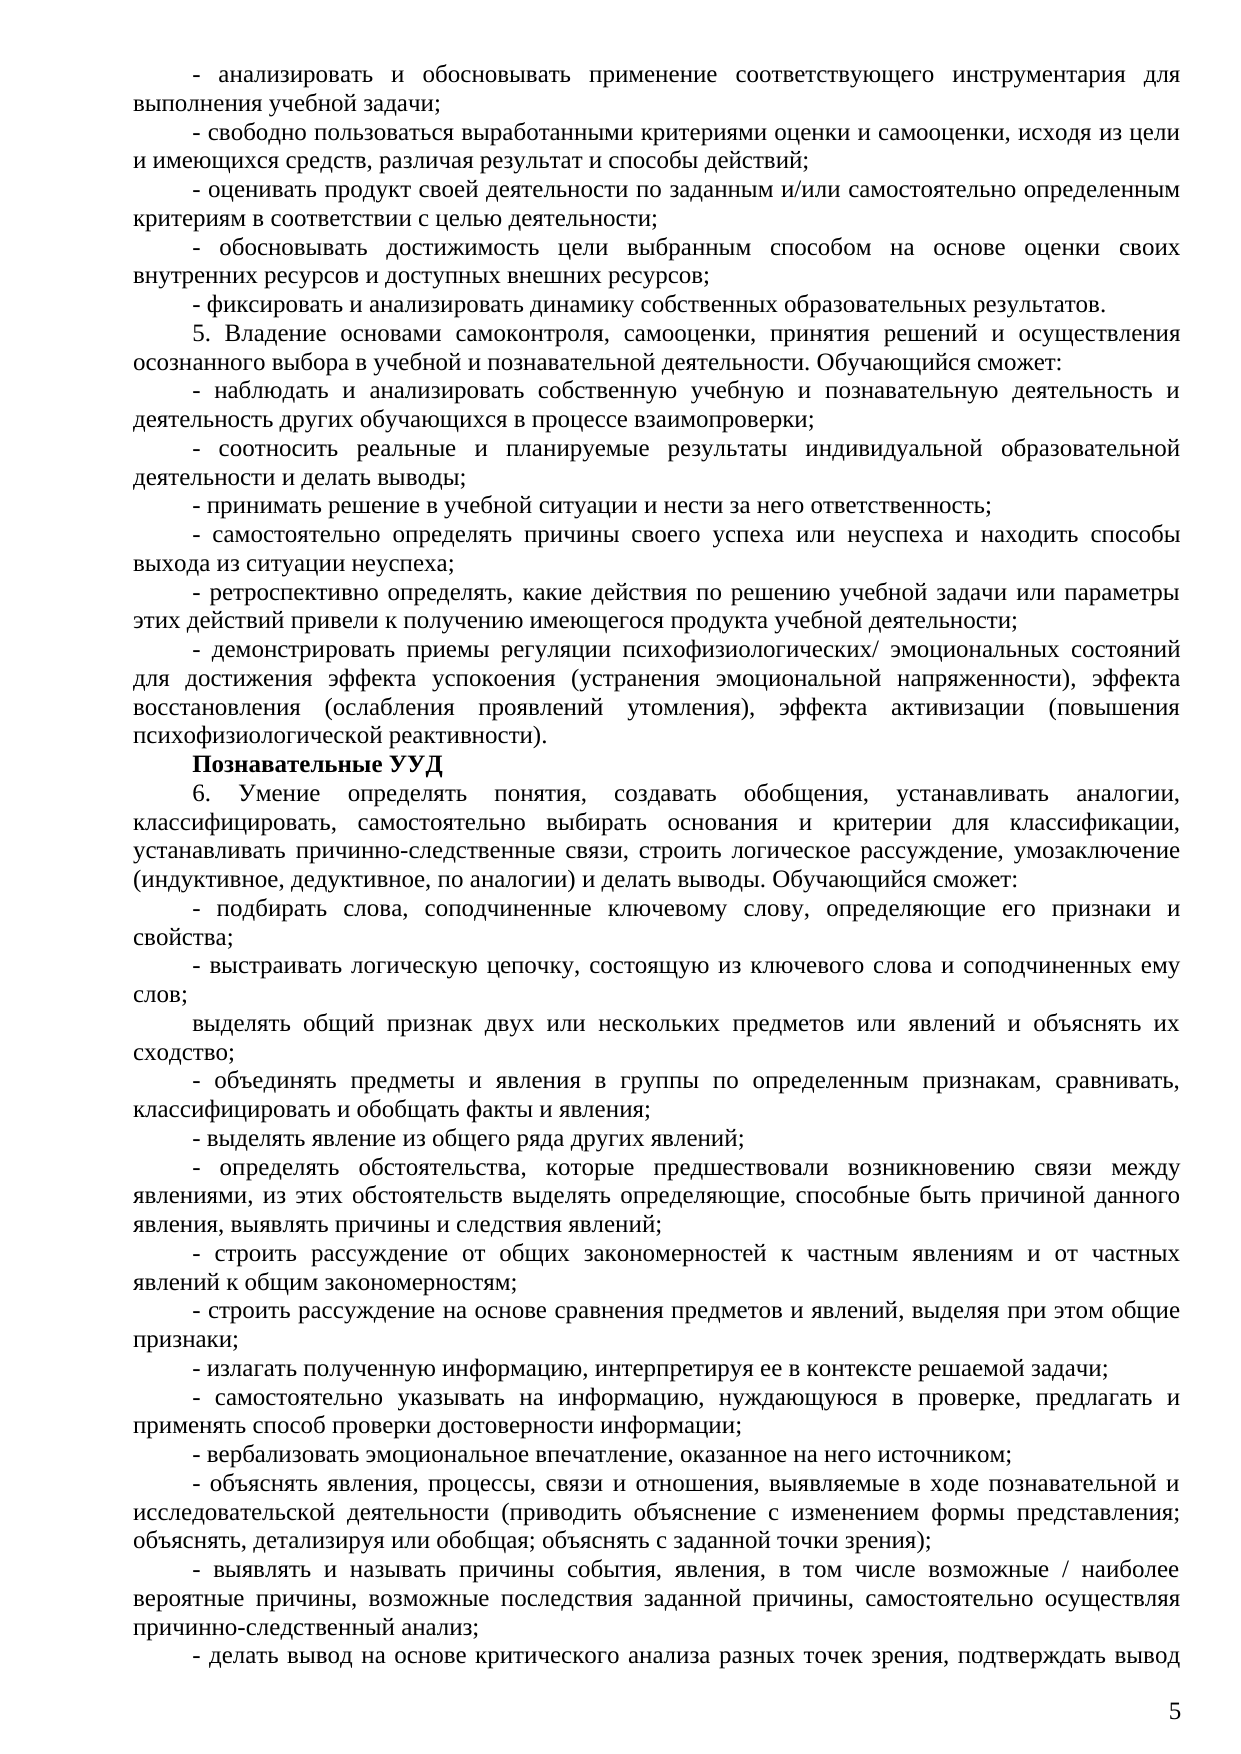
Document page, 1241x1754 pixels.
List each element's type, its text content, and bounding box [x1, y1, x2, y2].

text - свободно пользоваться выработанными критериями оценки и самооценки, исходя из цели и имеющихся средств, различая результат и способы действий; [133, 117, 1181, 174]
text - выделять явление из общего ряда других явлений; [133, 1123, 1181, 1152]
text - фиксировать и анализировать динамику собственных образовательных результатов. [133, 289, 1181, 318]
text - объединять предметы и явления в группы по определенным признакам, сравнивать, классифицировать и обобщать факты и явления; [133, 1065, 1181, 1123]
text - самостоятельно указывать на информацию, нуждающуюся в проверке, предлагать и применять способ проверки достоверности информации; [133, 1382, 1181, 1439]
text - строить рассуждение от общих закономерностей к частным явлениям и от частных явлений к общим закономерностям; [133, 1238, 1181, 1295]
text - строить рассуждение на основе сравнения предметов и явлений, выделяя при этом общие признаки; [133, 1295, 1181, 1353]
text - ретроспективно определять, какие действия по решению учебной задачи или параметры этих действий привели к получению имеющегося продукта учебной деятельности; [133, 577, 1181, 634]
text - обосновывать достижимость цели выбранным способом на основе оценки своих внутренних ресурсов и доступных внешних ресурсов; [133, 232, 1181, 289]
text - определять обстоятельства, которые предшествовали возникновению связи между явлениями, из этих обстоятельств выделять определяющие, способные быть причиной данного явления, выявлять причины и следствия явлений; [133, 1152, 1181, 1238]
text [133, 1640, 1181, 1669]
text 6. Умение определять понятия, создавать обобщения, устанавливать аналогии, классифицировать, самостоятельно выбирать основания и критерии для классификации, устанавливать причинно-следственные связи, строить логическое рассуждение, умозаключение (индуктивное, дедуктивное, по аналогии) и делать выводы. Обучающийся сможет: [133, 778, 1181, 893]
text - выявлять и называть причины события, явления, в том числе возможные / наиболее вероятные причины, возможные последствия заданной причины, самостоятельно осуществляя причинно-следственный анализ; [133, 1554, 1181, 1640]
text - оценивать продукт своей деятельности по заданным и/или самостоятельно определенным критериям в соответствии с целью деятельности; [133, 174, 1181, 232]
text - вербализовать эмоциональное впечатление, оказанное на него источником; [133, 1439, 1181, 1468]
text - принимать решение в учебной ситуации и нести за него ответственность; [133, 490, 1181, 519]
text - самостоятельно определять причины своего успеха или неуспеха и находить способы выхода из ситуации неуспеха; [133, 519, 1181, 577]
text - соотносить реальные и планируемые результаты индивидуальной образовательной деятельности и делать выводы; [133, 433, 1181, 490]
text - анализировать и обосновывать применение соответствующего инструментария для выполнения учебной задачи; [133, 59, 1181, 117]
text - излагать полученную информацию, интерпретируя ее в контексте решаемой задачи; [133, 1353, 1181, 1382]
text - выстраивать логическую цепочку, состоящую из ключевого слова и соподчиненных ему слов; [133, 950, 1181, 1008]
text - наблюдать и анализировать собственную учебную и познавательную деятельность и деятельность других обучающихся в процессе взаимопроверки; [133, 375, 1181, 433]
text - демонстрировать приемы регуляции психофизиологических/ эмоциональных состояний для достижения эффекта успокоения (устранения эмоциональной напряженности), эффекта восстановления (ослабления проявлений утомления), эффекта активизации (повышения психофизиологической реактивности). [133, 634, 1181, 749]
text - подбирать слова, соподчиненные ключевому слову, определяющие его признаки и свойства; [133, 893, 1181, 950]
text 5. Владение основами самоконтроля, самооценки, принятия решений и осуществления осознанного выбора в учебной и познавательной деятельности. Обучающийся сможет: [133, 318, 1181, 375]
text выделять общий признак двух или нескольких предметов или явлений и объяснять их сходство; [133, 1008, 1181, 1065]
text - объяснять явления, процессы, связи и отношения, выявляемые в ходе познавательной и исследовательской деятельности (приводить объяснение с изменением формы представления; объяснять, детализируя или обобщая; объяснять с заданной точки зрения); [133, 1468, 1181, 1554]
text Познавательные УУД [133, 749, 1181, 778]
